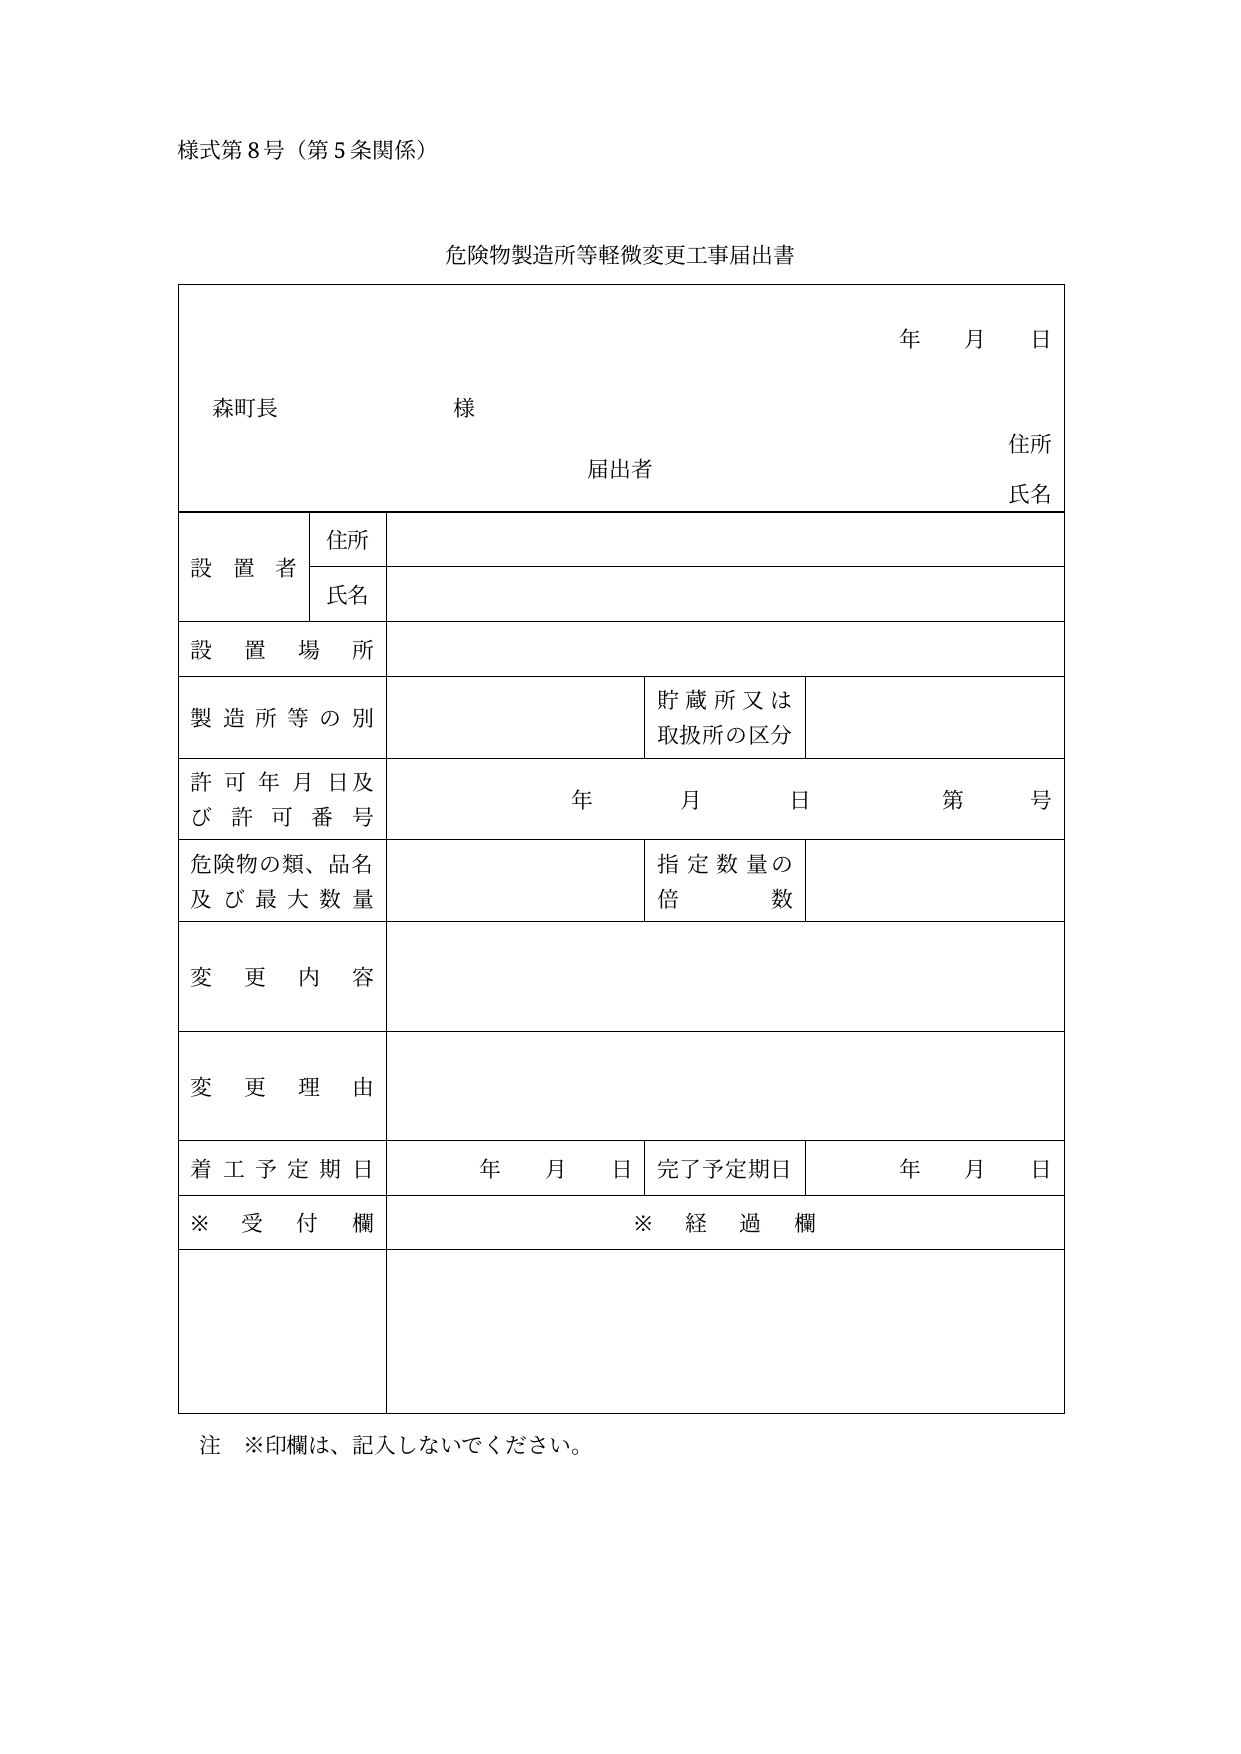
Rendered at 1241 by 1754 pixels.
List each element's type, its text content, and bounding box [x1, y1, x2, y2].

table_cell [387, 513, 1064, 566]
table_cell [387, 922, 1064, 1031]
table_cell 完了予定期日 [645, 1141, 805, 1194]
table_cell 貯蔵所又は 取扱所の区分 [645, 677, 805, 757]
table_cell 製造所等の別 [179, 677, 386, 757]
text 様式第8号（第5条関係） [177, 132, 1063, 167]
table_cell 設置者 [179, 513, 309, 621]
table_cell 着工予定期日 [179, 1141, 386, 1194]
table_cell 年 月 日 [806, 1141, 1064, 1194]
table_cell ※経過欄 [387, 1196, 1064, 1249]
table_cell 変更理由 [179, 1032, 386, 1140]
table_cell [387, 840, 644, 921]
table_cell 住所 氏名 [665, 425, 1064, 511]
table_cell 年 月 日 [387, 1141, 644, 1194]
table_cell 氏名 [310, 567, 386, 621]
text 注 ※印欄は、記入しないでください。 [177, 1427, 1063, 1462]
table_cell [179, 1250, 386, 1413]
table_cell [806, 677, 1064, 757]
table_cell [387, 677, 644, 757]
table_cell 設置場所 [179, 622, 386, 676]
table_cell [387, 1032, 1064, 1140]
table_cell ※受付欄 [179, 1196, 386, 1249]
table_cell 危険物の類、品名及び最大数量 [179, 840, 386, 921]
text 危険物製造所等軽微変更工事届出書 [177, 237, 1063, 272]
table_cell [387, 567, 1064, 621]
table_cell [387, 1250, 1064, 1413]
table_cell [387, 622, 1064, 676]
table_cell 許可年月日及び許可番号 [179, 759, 386, 839]
table_cell [806, 840, 1064, 921]
table_cell 届出者 [179, 425, 665, 511]
table_cell 年 月 日 第 号 [387, 759, 1064, 839]
table_header 年 月 日 森町長 様 [179, 285, 1064, 425]
table_cell 指定数量の倍数 [645, 840, 805, 921]
table_cell 変更内容 [179, 922, 386, 1031]
table_cell 住所 [310, 513, 386, 566]
